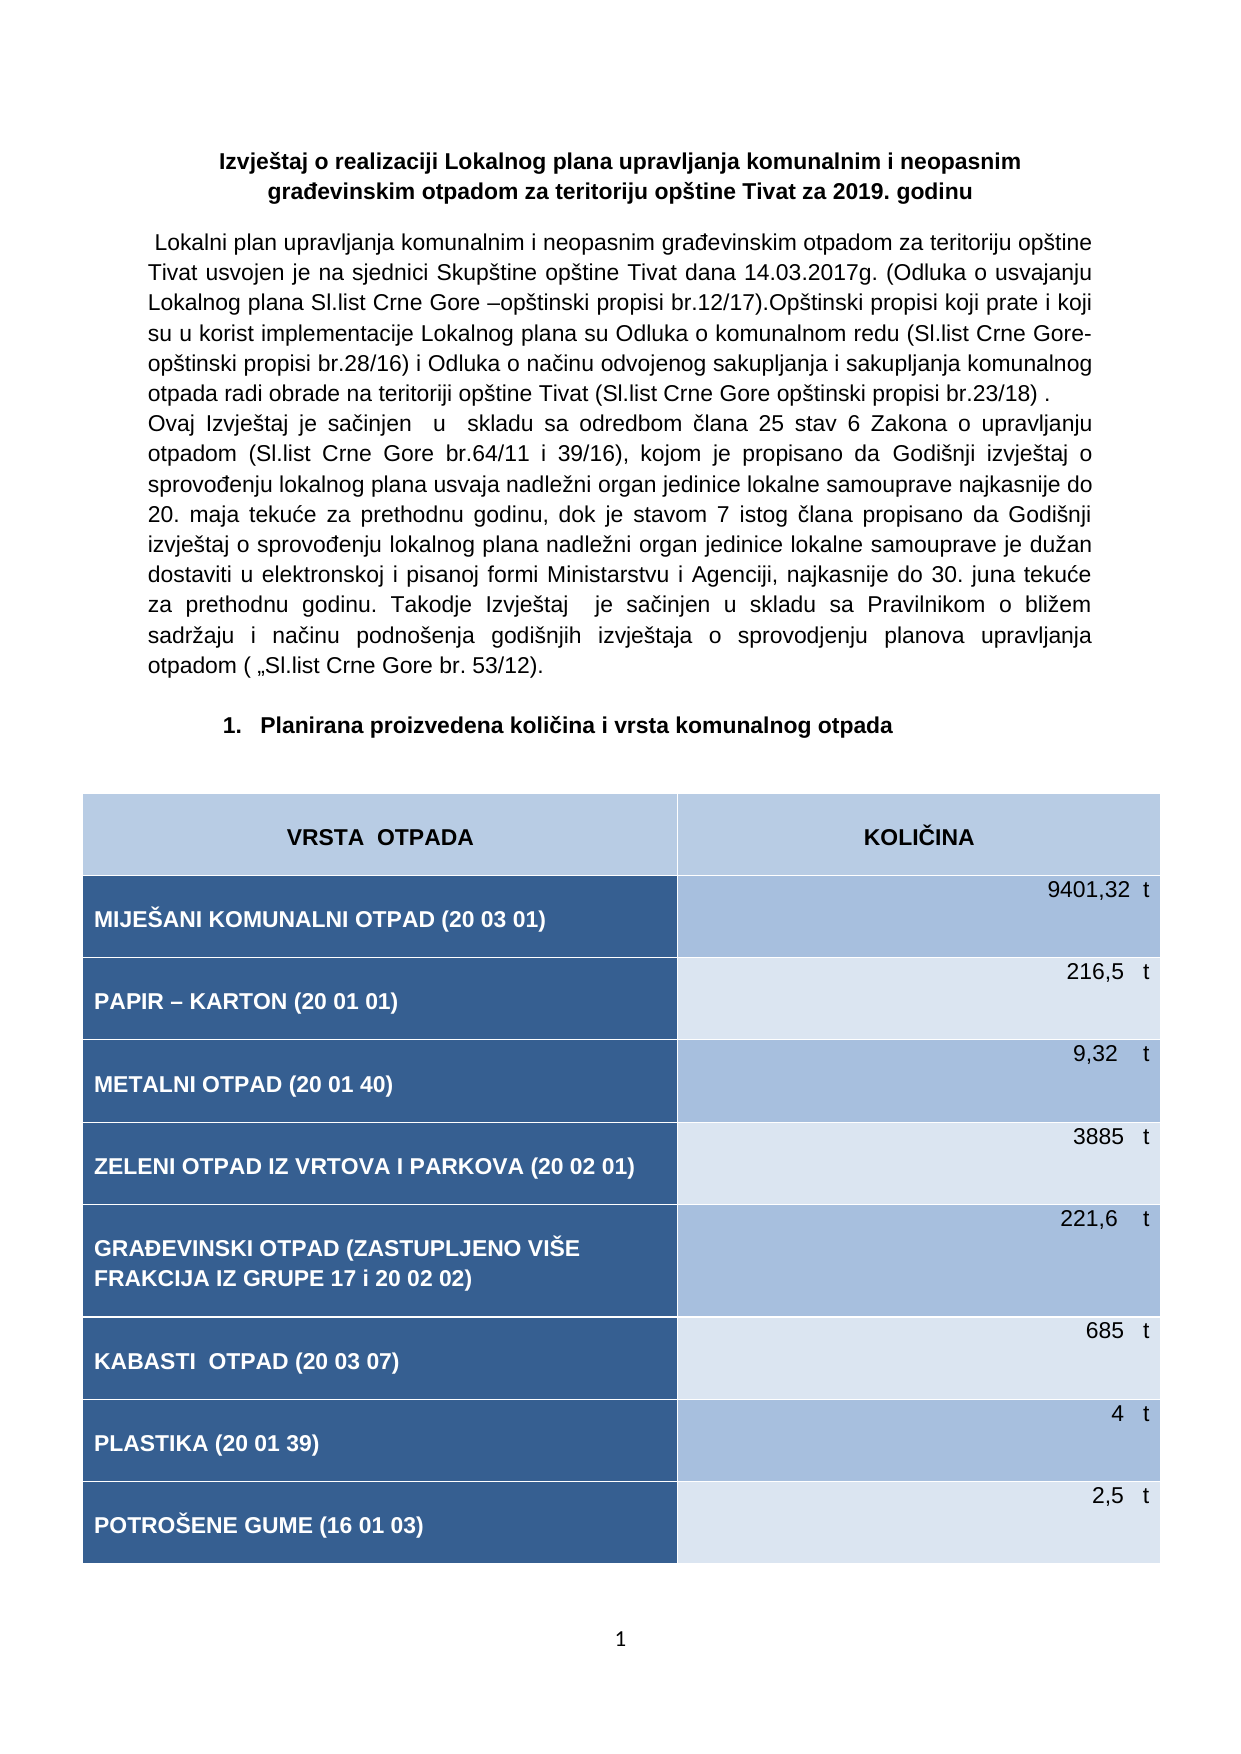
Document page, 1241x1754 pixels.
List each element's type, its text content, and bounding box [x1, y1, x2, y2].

table_header KOLIČINA [678, 794, 1160, 875]
table_cell 9401,32 t [678, 876, 1160, 957]
table_cell ZELENI OTPAD IZ VRTOVA I PARKOVA (20 02 01) [83, 1123, 677, 1204]
table_cell POTROŠENE GUME (16 01 03) [83, 1482, 677, 1563]
text Ovaj Izvještaj je sačinjen u skladu sa odredbom člana 25 stav 6 Zakona o upravljanju otpadom (Sl.list Crne Gore br.64/11 i 39/16), kojom je propisano da Godišnji izvještaj o sprovođenju lokalnog plana usvaja nadležni organ jedinice lokalne samouprave najkasnije do 20. maja tekuće za prethodnu godinu, dok je stavom 7 istog člana propisano da Godišnji izvještaj o sprovođenju lokalnog plana nadležni organ jedinice lokalne samouprave je dužan dostaviti u elektronskoj i pisanoj formi Ministarstvu i Agenciji, najkasnije do 30. juna tekuće za prethodnu godinu. Takodje Izvještaj je sačinjen u skladu sa Pravilnikom o bližem sadržaju i načinu podnošenja godišnjih izvještaja o sprovodjenju planova upravljanja otpadom ( „Sl.list Crne Gore br. 53/12). [148, 410, 1093, 678]
table_cell PAPIR – KARTON (20 01 01) [83, 958, 677, 1039]
table_cell 4 t [678, 1400, 1160, 1481]
table_cell 9,32 t [678, 1040, 1160, 1122]
table_cell 3885 t [678, 1123, 1160, 1204]
table_cell PLASTIKA (20 01 39) [83, 1400, 677, 1481]
table_cell 216,5 t [678, 958, 1160, 1039]
text Izvještaj o realizaciji Lokalnog plana upravljanja komunalnim i neopasnim građevinskim otpadom za teritoriju opštine Tivat za 2019. godinu [148, 148, 1093, 204]
table_cell 685 t [678, 1318, 1160, 1399]
table_cell 221,6 t [678, 1205, 1160, 1316]
table_cell KABASTI OTPAD (20 03 07) [83, 1318, 677, 1399]
list Planirana proizvedena količina i vrsta komunalnog otpada [223, 712, 1093, 738]
table_cell METALNI OTPAD (20 01 40) [83, 1040, 677, 1122]
table_header VRSTA OTPADA [83, 794, 677, 875]
table_cell 2,5 t [678, 1482, 1160, 1563]
text Lokalni plan upravljanja komunalnim i neopasnim građevinskim otpadom za teritoriju opštine Tivat usvojen je na sjednici Skupštine opštine Tivat dana 14.03.2017g. (Odluka o usvajanju Lokalnog plana Sl.list Crne Gore –opštinski propisi br.12/17).Opštinski propisi koji prate i koji su u korist implementacije Lokalnog plana su Odluka o komunalnom redu (Sl.list Crne Gore-opštinski propisi br.28/16) i Odluka o načinu odvojenog sakupljanja i sakupljanja komunalnog otpada radi obrade na teritoriji opštine Tivat (Sl.list Crne Gore opštinski propisi br.23/18) . [148, 229, 1093, 406]
table_cell GRAĐEVINSKI OTPAD (ZASTUPLJENO VIŠE FRAKCIJA IZ GRUPE 17 i 20 02 02) [83, 1205, 677, 1316]
table_cell MIJEŠANI KOMUNALNI OTPAD (20 03 01) [83, 876, 677, 957]
